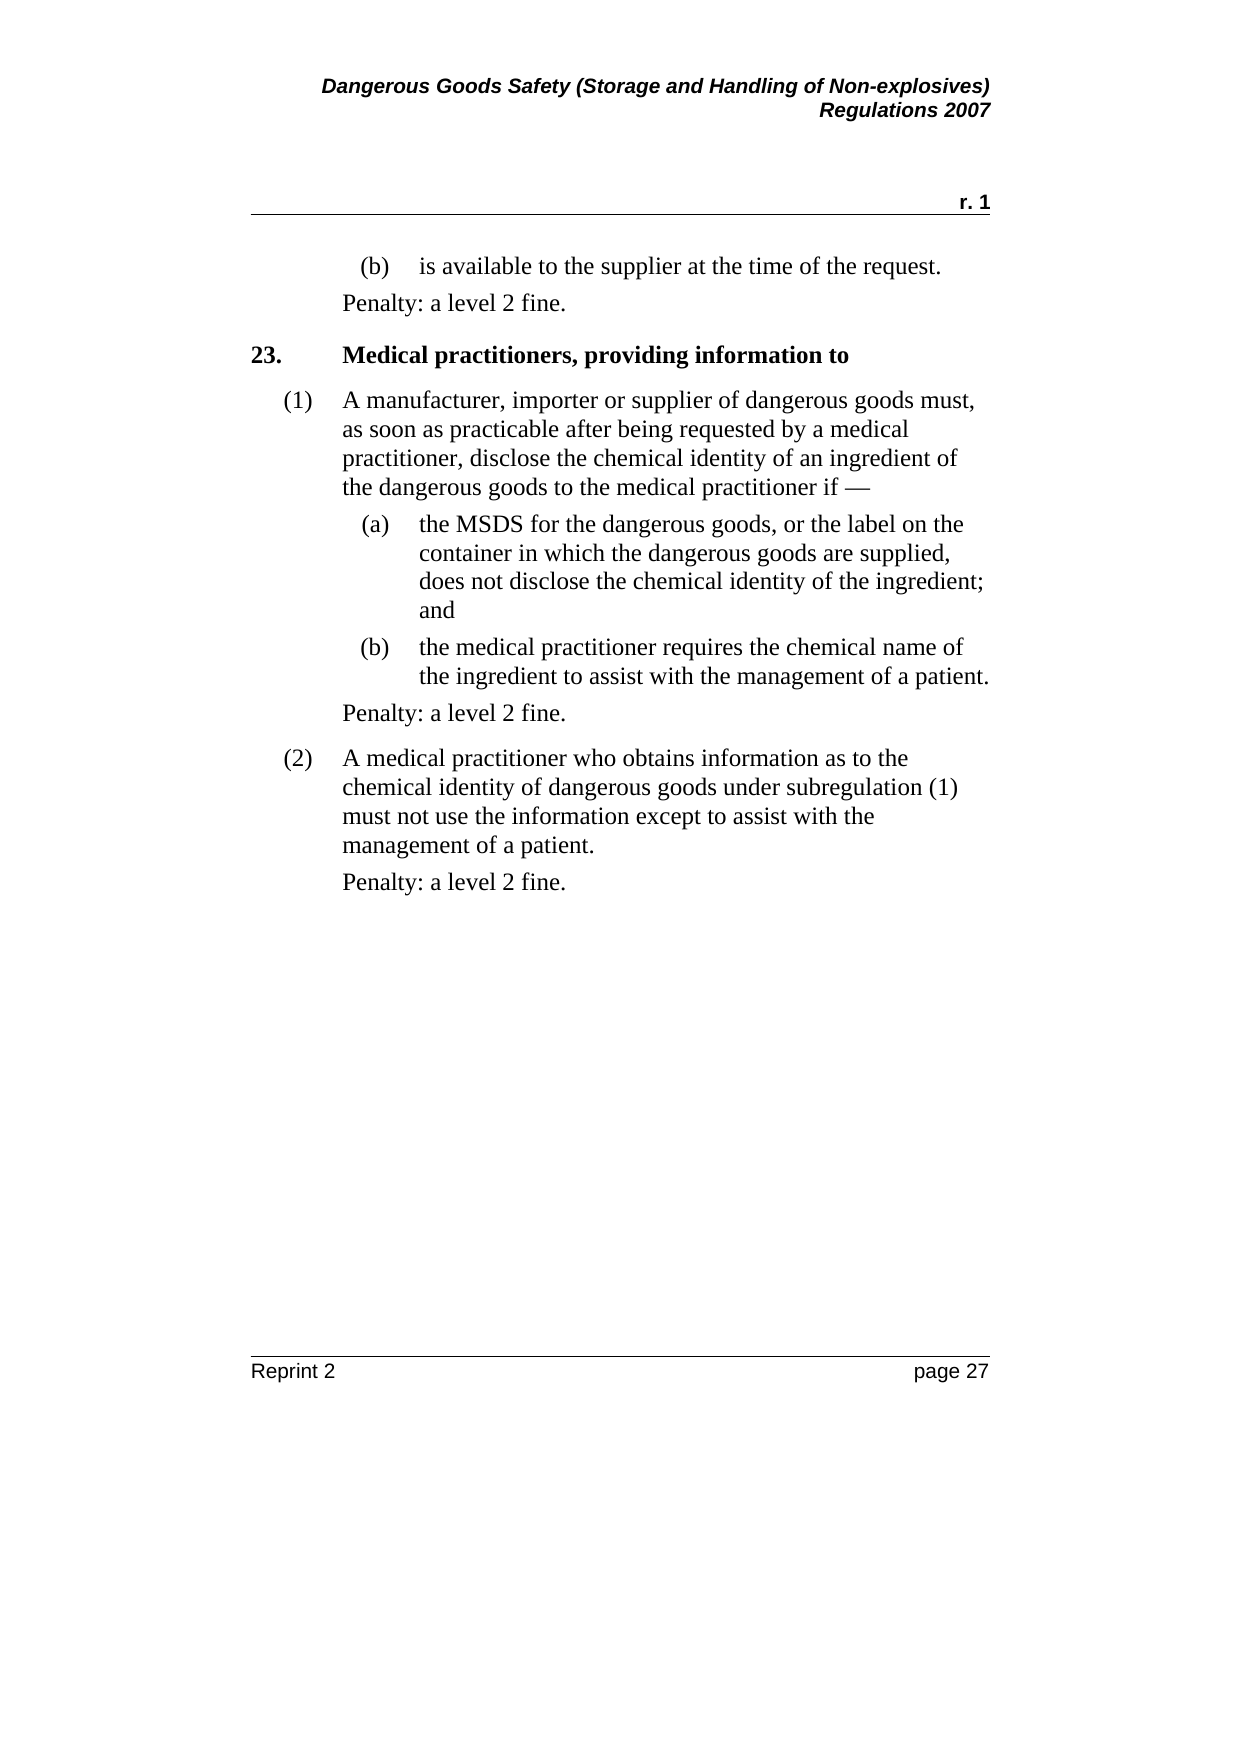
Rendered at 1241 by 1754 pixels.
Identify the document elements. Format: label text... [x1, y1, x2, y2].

text (1) A manufacturer, importer or supplier of dangerous goods must, as soon as practicable after being requested by a medical practitioner, disclose the chemical identity of an ingredient of the dangerous goods to the medical practitioner if — [251, 386, 990, 501]
text Penalty: a level 2 fine. [251, 288, 990, 317]
text (b) the medical practitioner requires the chemical name of the ingredient to assist with the management of a patient. [251, 632, 990, 690]
text Penalty: a level 2 fine. [251, 698, 990, 727]
text (b) is available to the supplier at the time of the request. [251, 251, 990, 280]
text Penalty: a level 2 fine. [251, 867, 990, 896]
subtitle 23. Medical practitioners, providing information to [251, 340, 990, 369]
text (2) A medical practitioner who obtains information as to the chemical identity of dangerous goods under subregulation (1) must not use the information except to assist with the management of a patient. [251, 743, 990, 858]
text (a) the MSDS for the dangerous goods, or the label on the container in which the dangerous goods are supplied, does not disclose the chemical identity of the ingredient; and [251, 509, 990, 624]
